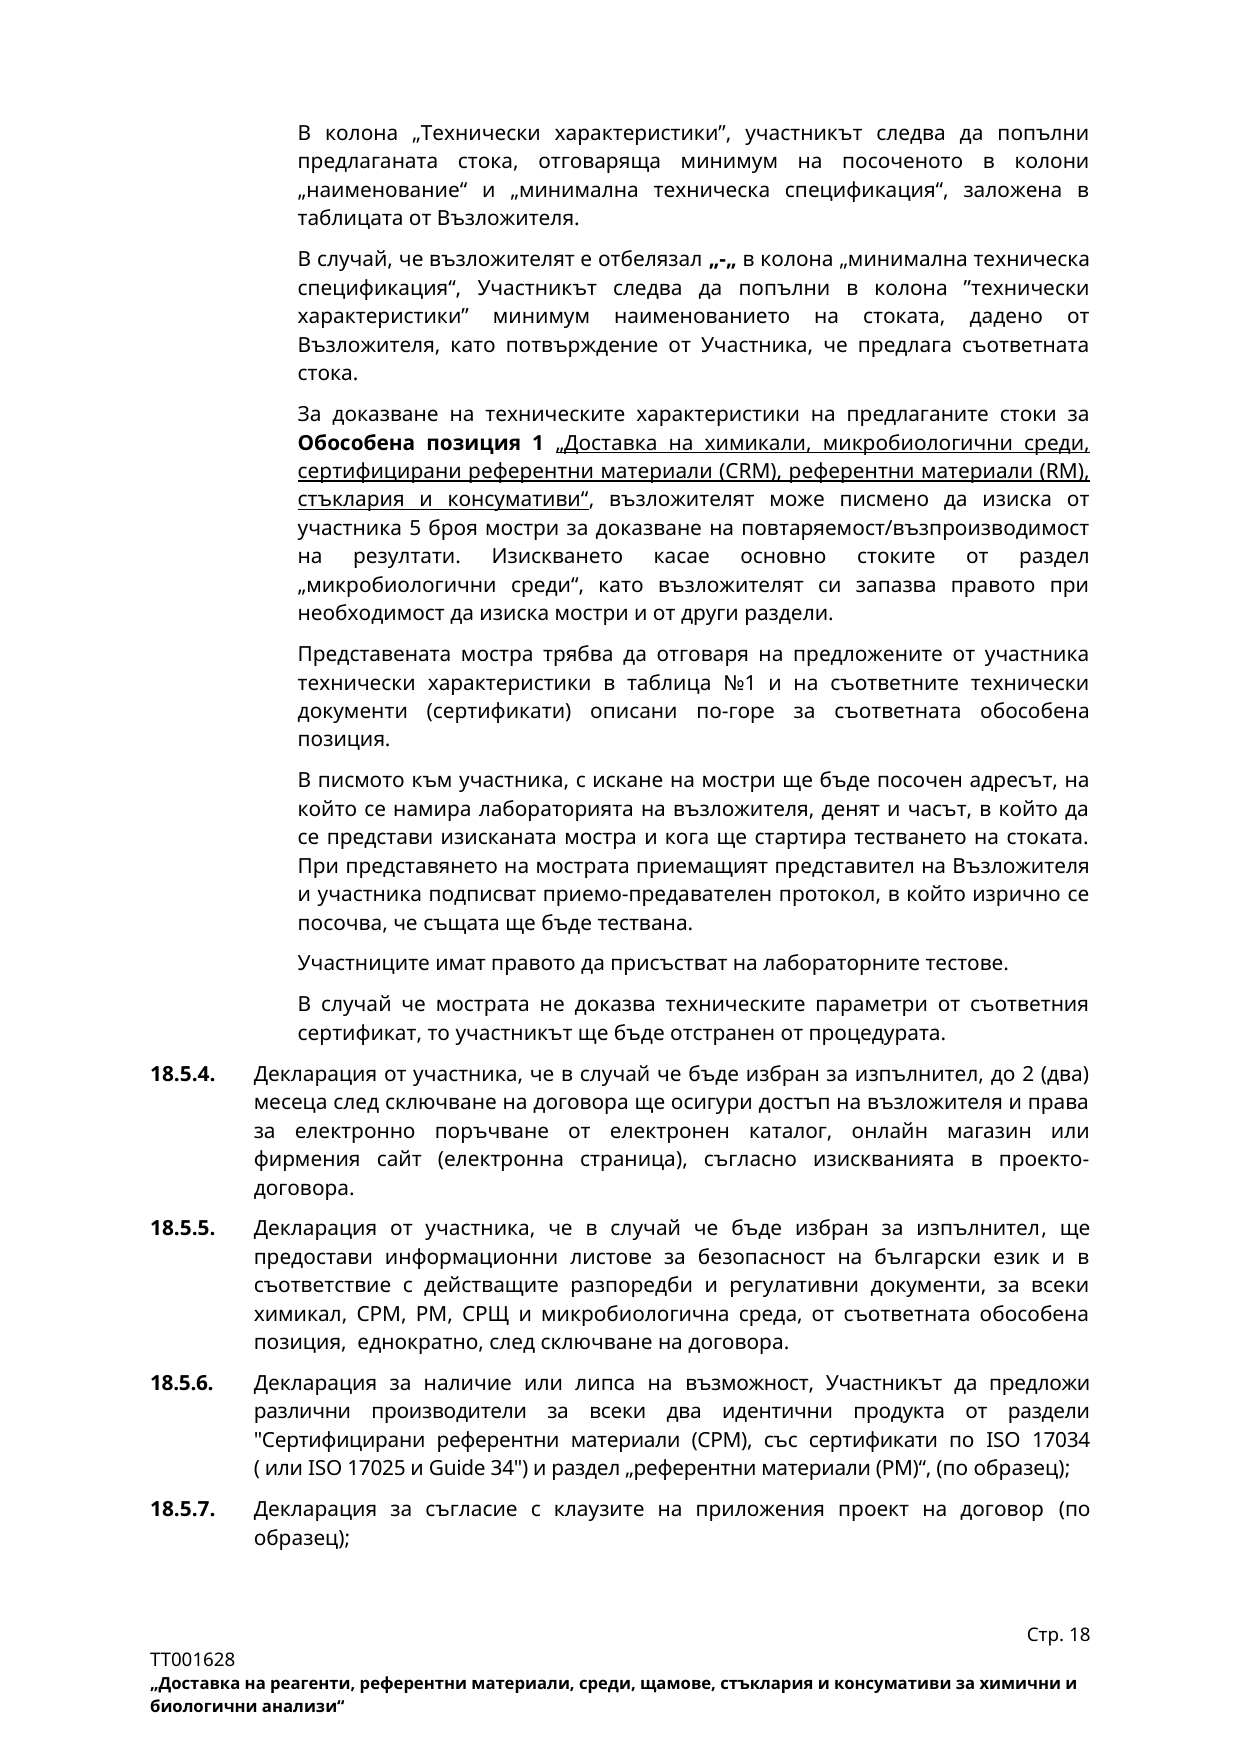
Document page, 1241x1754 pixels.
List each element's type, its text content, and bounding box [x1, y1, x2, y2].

text В колона „Технически характеристики”, участникът следва да попълни предлаганата стока, отговаряща минимум на посоченото в колони „наименование“ и „минимална техническа спецификация“, заложена в таблицата от Възложителя. [297, 118, 1090, 232]
text Представената мостра трябва да отговаря на предложените от участника технически характеристики в таблица №1 и на съответните технически документи (сертификати) описани по-горе за съответната обособена позиция. [297, 639, 1090, 753]
text За доказване на техническите характеристики на предлаганите стоки за Обособена позиция 1 „Доставка на химикали, микробиологични среди, сертифицирани референтни материали (CRM), референтни материали (RM), стъклария и консумативи“, възложителят може писмено да изиска от участника 5 броя мостри за доказване на повтаряемост/възпроизводимост на резултати. Изискването касае основно стоките от раздел „микробиологични среди“, като възложителят си запазва правото при необходимост да изиска мостри и от други раздели. [297, 399, 1090, 480]
list Декларация от участника, че в случай че бъде избран за изпълнител, до 2 (два) месеца след сключване на договора ще осигури достъп на възложителя и права за електронно поръчване от електронен каталог, онлайн магазин или фирмения сайт (електронна страница), съгласно изискванията в проекто-договора. [150, 1059, 1090, 1201]
list Декларация за наличие или липса на възможност, Участникът да предложи различни производители за всеки два идентични продукта от раздели "Сертифицирани референтни материали (СРМ), със сертификати по ISO 17034 ( или ISO 17025 и Guide 34") и раздел „референтни материали (РМ)“, (по образец); [150, 1368, 1090, 1482]
text В случай, че възложителят е отбелязал „-„ в колона „минимална техническа спецификация“, Участникът следва да попълни в колона ”технически характеристики” минимум наименованието на стоката, дадено от Възложителя, като потвърждение от Участника, че предлага съответната стока. [297, 244, 1090, 387]
list Декларация от участника, че в случай че бъде избран за изпълнител, ще предостави информационни листове за безопасност на български език и в съответствие с действащите разпоредби и регулативни документи, за всеки химикал, СРМ, РМ, СРЩ и микробиологична среда, от съответната обособена позиция, еднократно, след сключване на договора. [150, 1213, 1090, 1356]
list Декларация за съгласие с клаузите на приложения проект на договор (по образец); [150, 1494, 1090, 1551]
text Участниците имат правото да присъстват на лабораторните тестове. [224, 948, 1090, 977]
text В случай че мострата не доказва техническите параметри от съответния сертификат, то участникът ще бъде отстранен от процедурата. [297, 989, 1090, 1046]
text В писмото към участника, с искане на мостри ще бъде посочен адресът, на който се намира лабораторията на възложителя, денят и часът, в който да се представи изисканата мостра и кога ще стартира тестването на стоката. При представянето на мострата приемащият представител на Възложителя и участника подписват приeмо-предавателен протокол, в който изрично се посочва, че същата ще бъде тествана. [297, 765, 1090, 936]
text За доказване на техническите характеристики на предлаганите стоки за Обособена позиция 1 „Доставка на химикали, микробиологични среди, сертифицирани референтни материали (CRM), референтни материали (RM), стъклария и консумативи“, възложителят може писмено да изиска от участника 5 броя мостри за доказване на повтаряемост/възпроизводимост на резултати. Изискването касае основно стоките от раздел „микробиологични среди“, като възложителят си запазва правото при необходимост да изиска мостри и от други раздели. [297, 481, 1090, 627]
